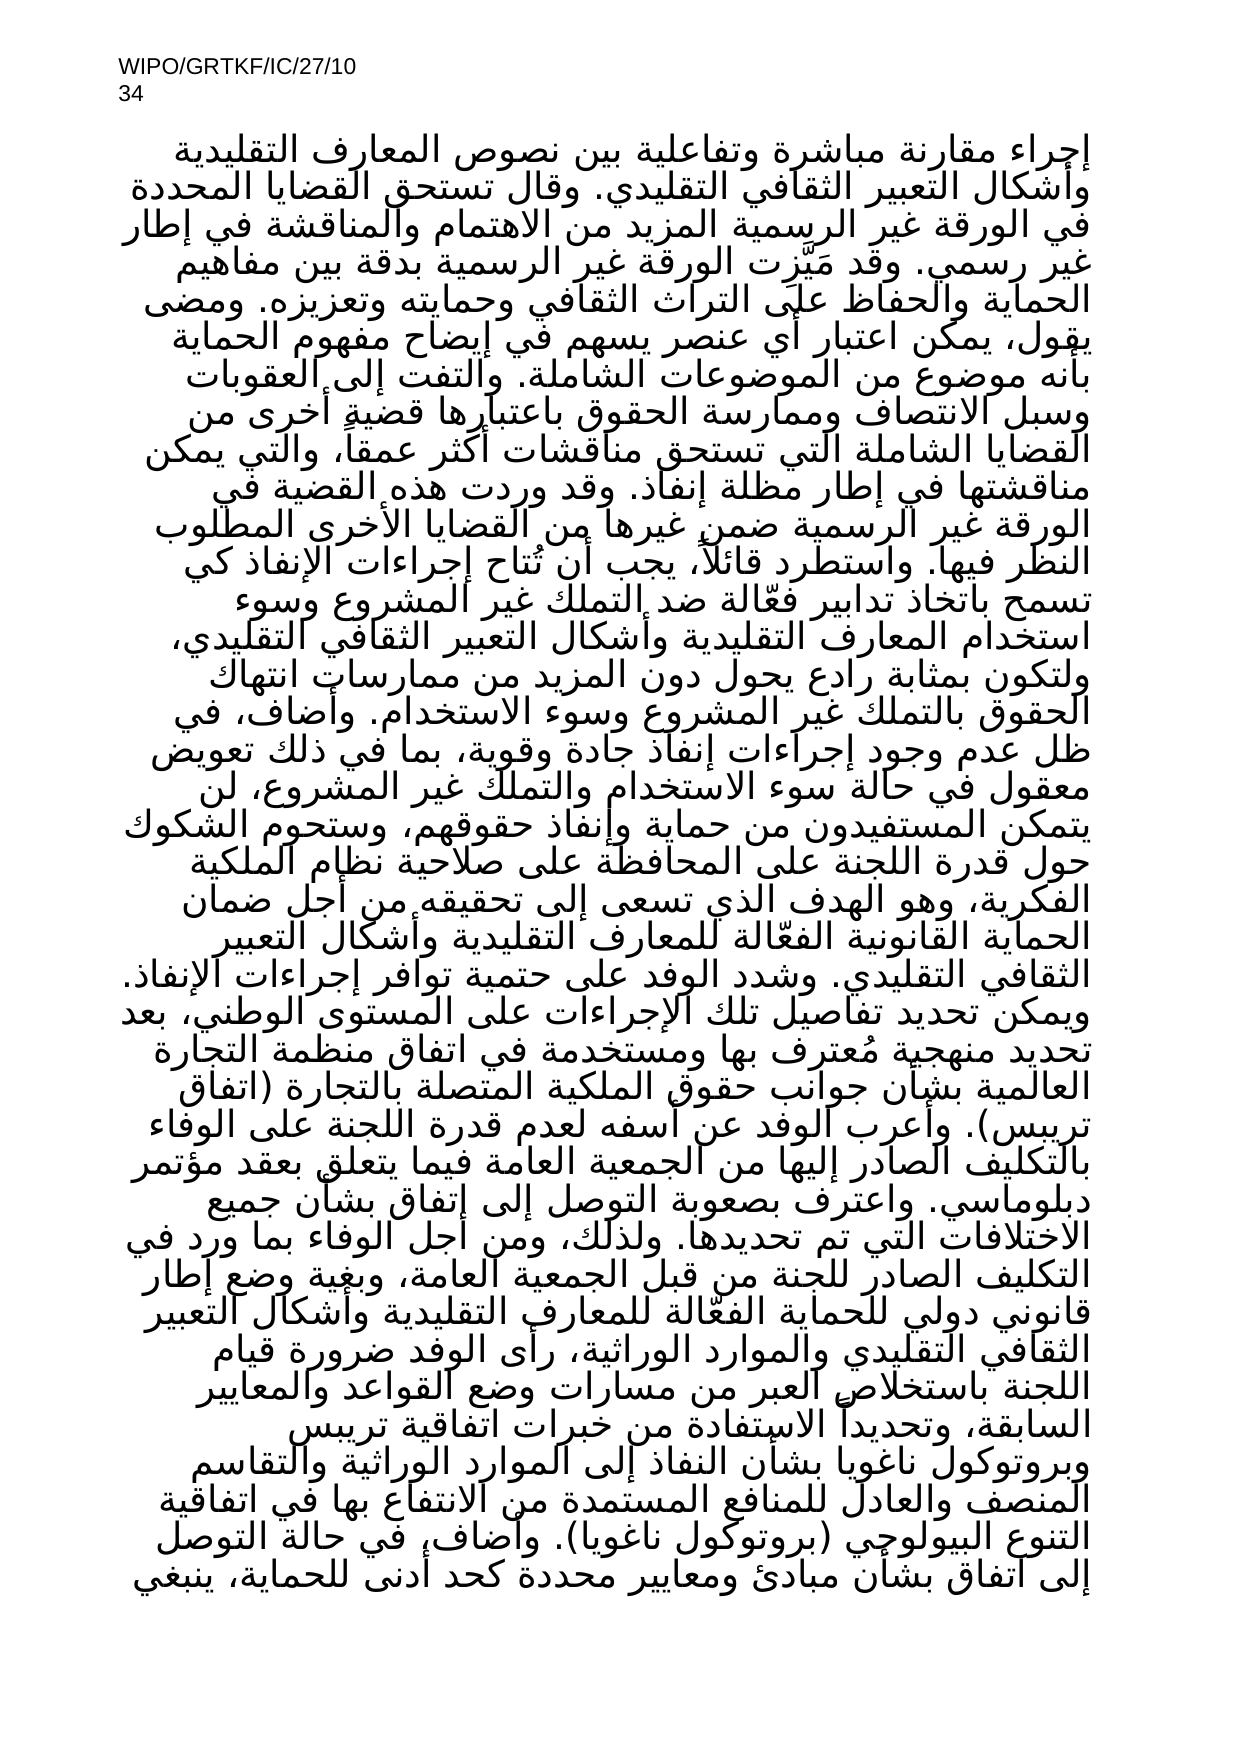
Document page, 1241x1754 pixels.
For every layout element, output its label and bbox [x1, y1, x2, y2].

text [118, 132, 1092, 1595]
